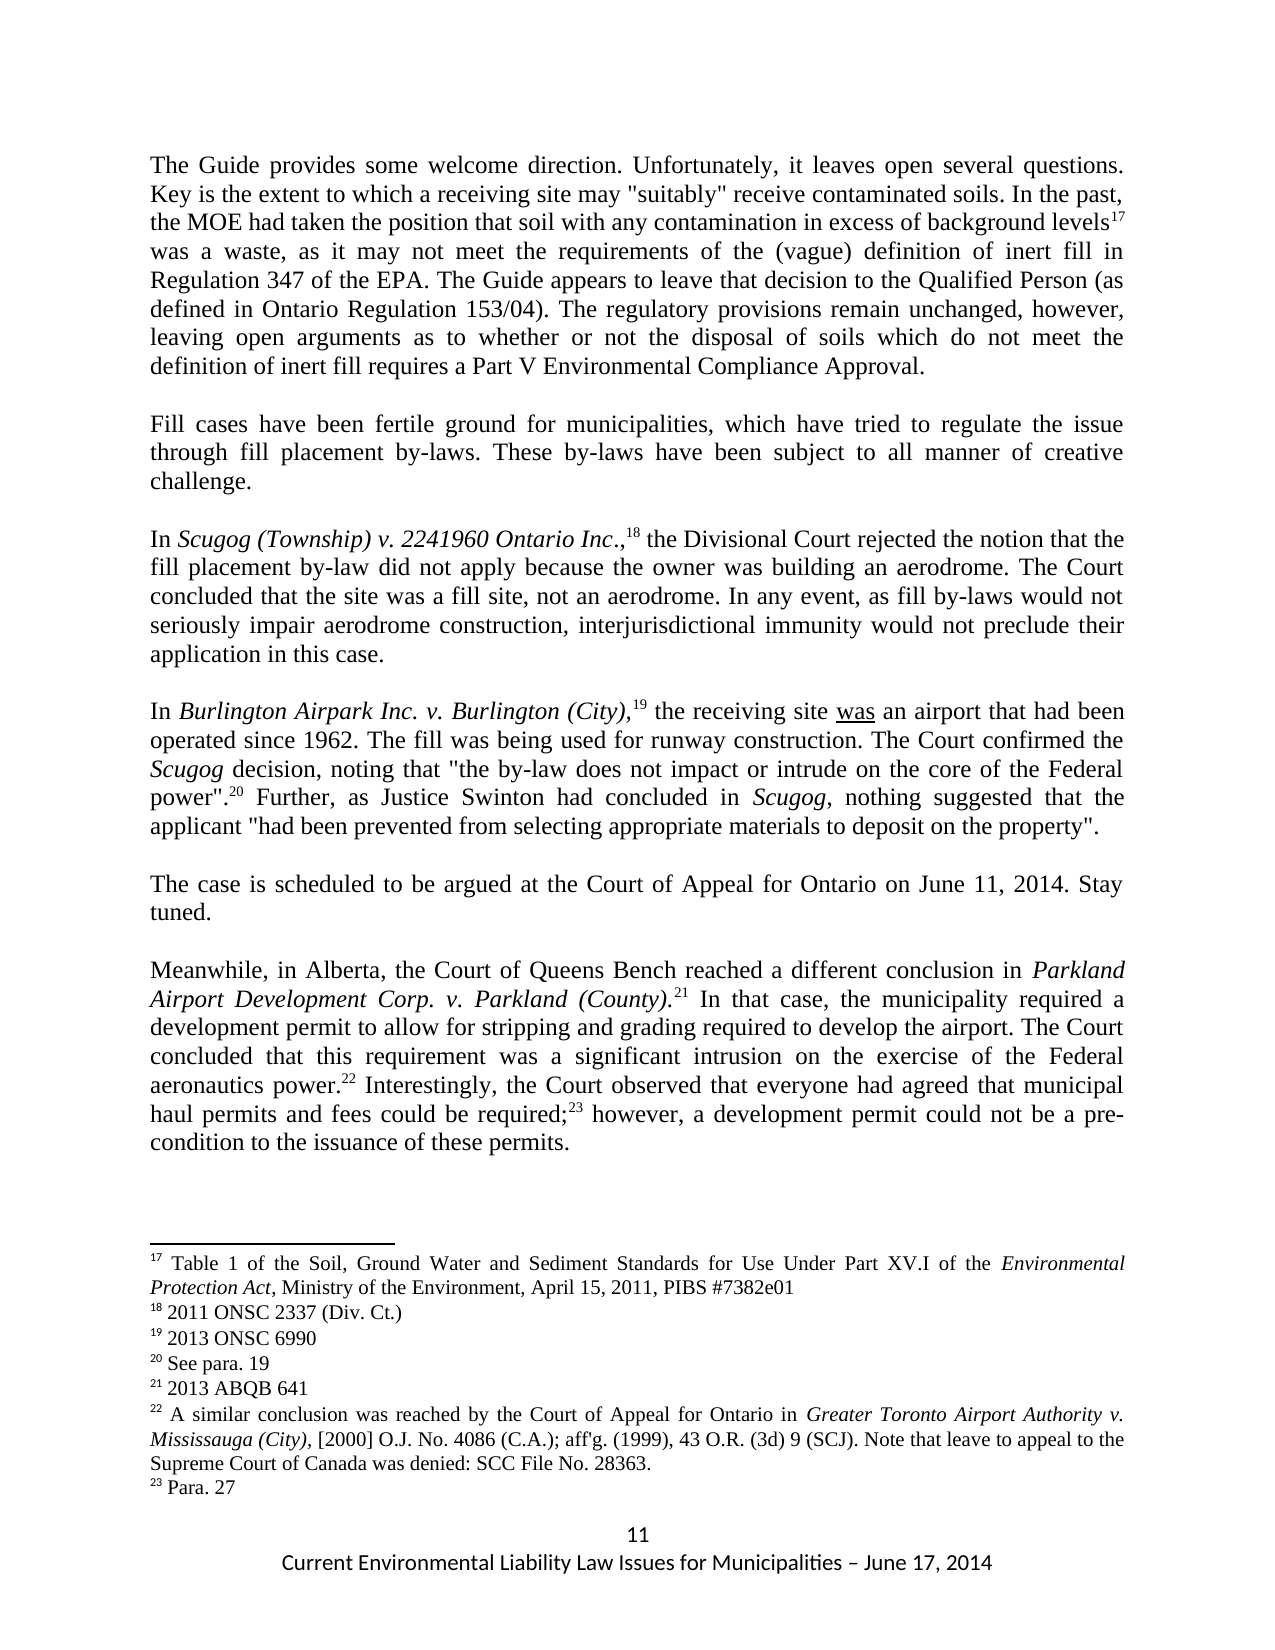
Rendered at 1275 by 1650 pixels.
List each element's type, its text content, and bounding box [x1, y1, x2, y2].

text Fill cases have been fertile ground for municipalities, which have tried to regulate the issue through fill placement by-laws. These by-laws have been subject to all manner of creative challenge. [150, 409, 1125, 495]
text In Burlington Airpark Inc. v. Burlington (City), the receiving site was an airport that had been operated since 1962. The fill was being used for runway construction. The Court confirmed the Scugog decision, noting that "the by-law does not impact or intrude on the core of the Federal power". Further, as Justice Swinton had concluded in Scugog, nothing suggested that the applicant "had been prevented from selecting appropriate materials to deposit on the property". [150, 696, 1125, 840]
text Meanwhile, in Alberta, the Court of Queens Bench reached a different conclusion in Parkland Airport Development Corp. v. Parkland (County). In that case, the municipality required a development permit to allow for stripping and grading required to develop the airport. The Court concluded that this requirement was a significant intrusion on the exercise of the Federal aeronautics power. Interestingly, the Court observed that everyone had agreed that municipal haul permits and fees could be required; however, a development permit could not be a pre-condition to the issuance of these permits. [150, 955, 1125, 1156]
text In Scugog (Township) v. 2241960 Ontario Inc., the Divisional Court rejected the notion that the fill placement by-law did not apply because the owner was building an aerodrome. The Court concluded that the site was a fill site, not an aerodrome. In any event, as fill by-laws would not seriously impair aerodrome construction, interjurisdictional immunity would not preclude their application in this case. [150, 524, 1125, 667]
text The case is scheduled to be argued at the Court of Appeal for Ontario on June 11, 2014. Stay tuned. [150, 869, 1125, 926]
text The Guide provides some welcome direction. Unfortunately, it leaves open several questions. Key is the extent to which a receiving site may "suitably" receive contaminated soils. In the past, the MOE had taken the position that soil with any contamination in excess of background levels was a waste, as it may not meet the requirements of the (vague) definition of inert fill in Regulation 347 of the EPA. The Guide appears to leave that decision to the Qualified Person (as defined in Ontario Regulation 153/04). The regulatory provisions remain unchanged, however, leaving open arguments as to whether or not the disposal of soils which do not meet the definition of inert fill requires a Part V Environmental Compliance Approval. [150, 150, 1125, 380]
